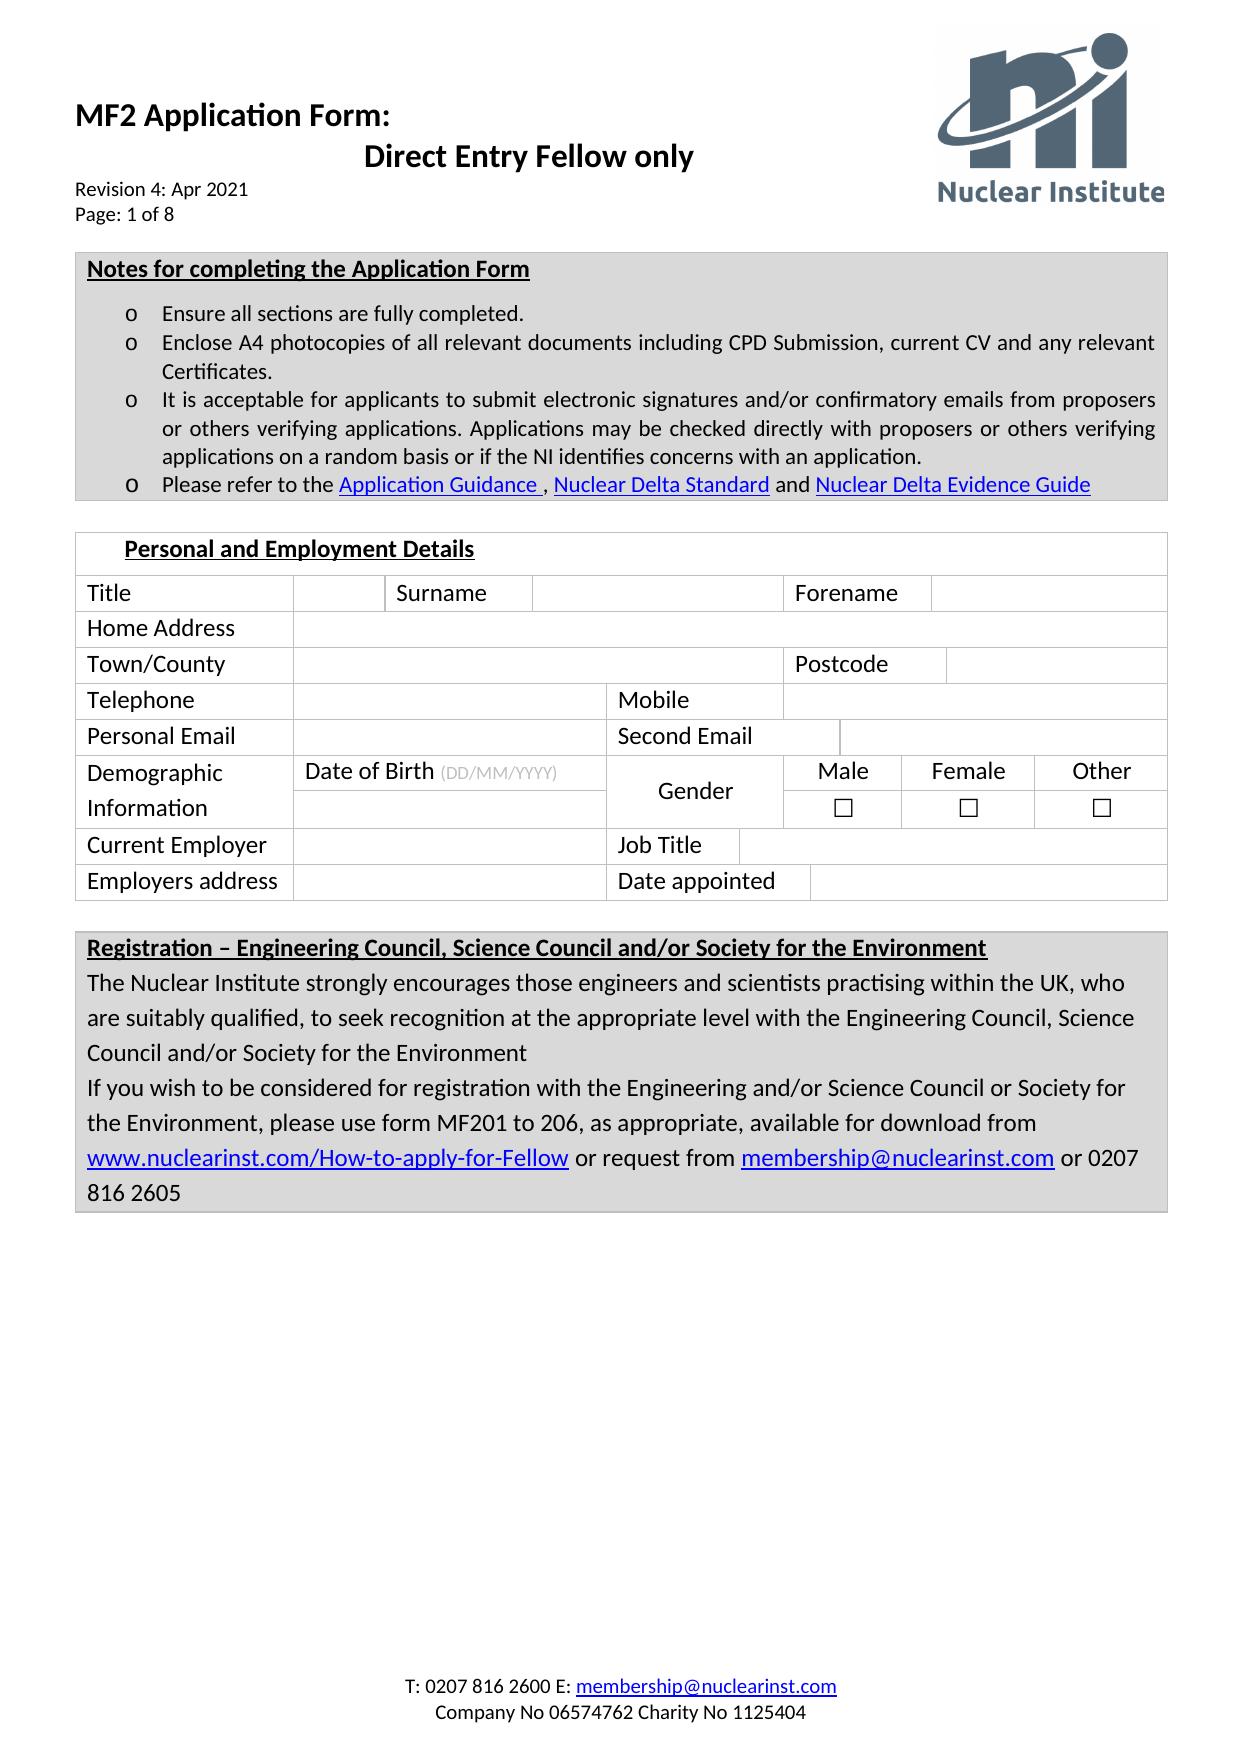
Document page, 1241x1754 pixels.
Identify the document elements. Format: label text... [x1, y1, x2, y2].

table_cell [947, 648, 1167, 683]
table_cell Gender [607, 756, 783, 828]
table_cell [294, 576, 384, 611]
table_cell [294, 684, 606, 719]
table_header Notes for completing the Application Form Ensure all sections are fully completed. Enclose A4 photocopies of all relevant documents including CPD Submission, current CV and any relevant Certificates. It is acceptable for applicants to submit electronic signatures and/or confirmatory emails from proposers or others verifying applications. Applications may be checked directly with proposers or others verifying applications on a random basis or if the NI identifies concerns with an application. Please refer to the Application Guidance , Nuclear Delta Standard and Nuclear Delta Evidence Guide [76, 253, 1167, 500]
table_cell Job Title [607, 829, 739, 864]
table_cell Second Email [607, 720, 839, 754]
table_cell [740, 829, 1167, 864]
table_cell Home Address [76, 612, 293, 647]
table_cell Current Employer [76, 829, 293, 864]
table_cell Male [784, 756, 901, 789]
table_cell [294, 612, 1167, 647]
table_cell Demographic Information [76, 756, 293, 828]
table_cell Postcode [784, 648, 946, 683]
table_cell [784, 684, 1167, 719]
table_cell Date appointed [607, 865, 810, 900]
table_cell [294, 720, 606, 754]
table_cell Title [76, 576, 293, 611]
table_cell [841, 720, 1167, 754]
table_cell Other [1035, 756, 1167, 789]
picture [932, 22, 1165, 210]
table_cell Surname [386, 576, 532, 611]
table_cell Female [902, 756, 1034, 789]
table_cell [294, 865, 606, 900]
table_cell Telephone [76, 684, 293, 719]
table_cell [294, 829, 606, 864]
table_header Personal and Employment Details [76, 533, 1167, 575]
table_cell Employers address [76, 865, 293, 900]
table_cell [294, 648, 783, 683]
table_cell Personal Email [76, 720, 293, 754]
table_cell [294, 791, 606, 828]
table_cell Date of Birth (DD/MM/YYYY) [294, 756, 606, 789]
table_cell [932, 576, 1167, 611]
table_cell Mobile [607, 684, 783, 719]
table_cell Town/County [76, 648, 293, 683]
table_cell [533, 576, 783, 611]
table_cell Forename [784, 576, 931, 611]
table_header Registration – Engineering Council, Science Council and/or Society for the Environment The Nuclear Institute strongly encourages those engineers and scientists practising within the UK, who are suitably qualified, to seek recognition at the appropriate level with the Engineering Council, Science Council and/or Society for the Environment If you wish to be considered for registration with the Engineering and/or Science Council or Society for the Environment, please use form MF201 to 206, as appropriate, available for download from www.nuclearinst.com/How-to-apply-for-Fellow or request from membership@nuclearinst.com or 0207 816 2605 [76, 933, 1167, 1211]
table_cell [811, 865, 1167, 900]
